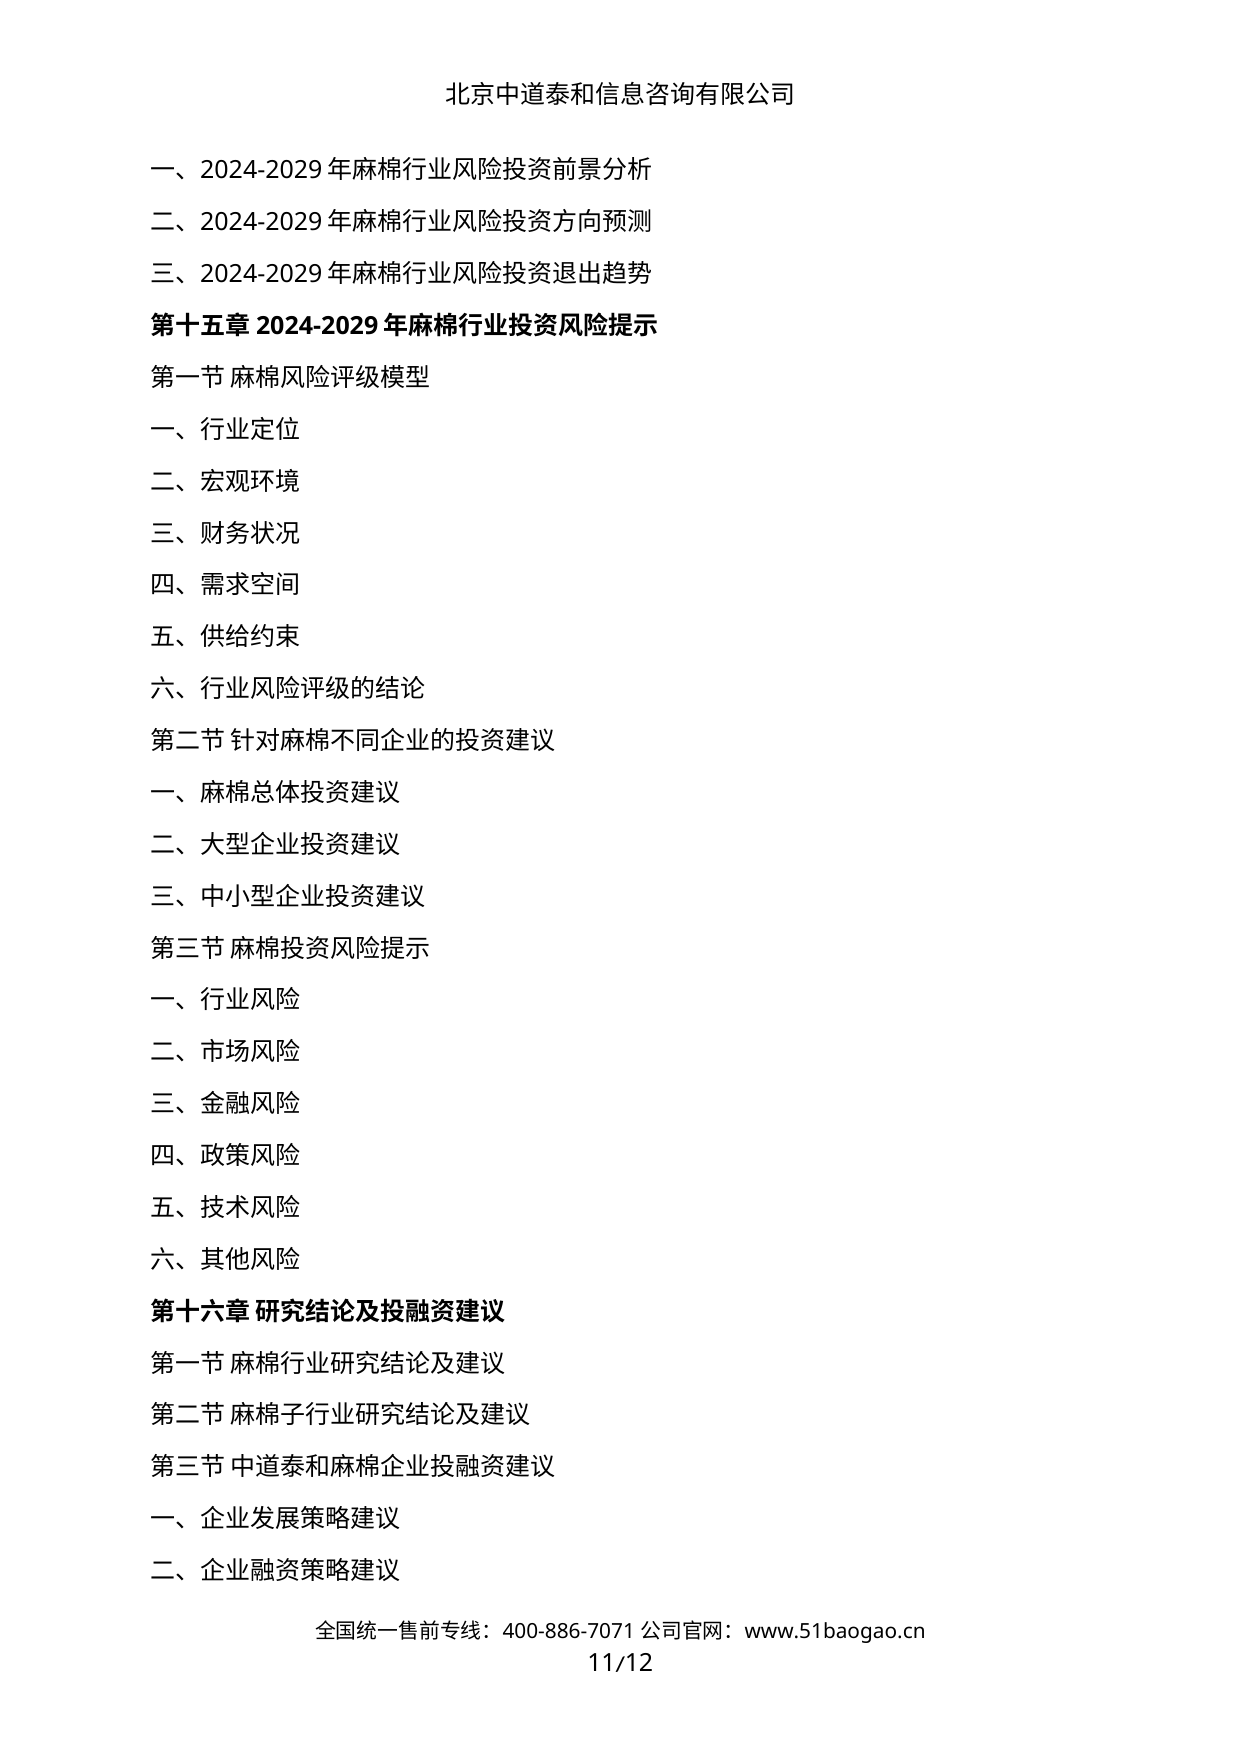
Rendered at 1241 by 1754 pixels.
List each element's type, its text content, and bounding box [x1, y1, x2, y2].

text 四、需求空间 [150, 565, 1090, 601]
text 二、2024-2029年麻棉行业风险投资方向预测 [150, 202, 1090, 238]
text 三、中小型企业投资建议 [150, 876, 1090, 912]
text 三、2024-2029年麻棉行业风险投资退出趋势 [150, 254, 1090, 290]
text 一、企业发展策略建议 [150, 1499, 1090, 1535]
text 一、2024-2029年麻棉行业风险投资前景分析 [150, 150, 1090, 186]
text 三、财务状况 [150, 513, 1090, 549]
text 一、行业风险 [150, 980, 1090, 1016]
text 第二节 麻棉子行业研究结论及建议 [150, 1395, 1090, 1431]
text 二、宏观环境 [150, 461, 1090, 497]
text 二、大型企业投资建议 [150, 824, 1090, 861]
text 六、其他风险 [150, 1239, 1090, 1276]
text 三、金融风险 [150, 1084, 1090, 1120]
text 四、政策风险 [150, 1136, 1090, 1172]
text 第二节 针对麻棉不同企业的投资建议 [150, 721, 1090, 757]
text 第三节 中道泰和麻棉企业投融资建议 [150, 1447, 1090, 1483]
text 第十六章 研究结论及投融资建议 [150, 1291, 1090, 1327]
text 一、麻棉总体投资建议 [150, 772, 1090, 809]
text 五、技术风险 [150, 1187, 1090, 1224]
text 二、市场风险 [150, 1032, 1090, 1068]
text 第一节 麻棉风险评级模型 [150, 357, 1090, 394]
text 第一节 麻棉行业研究结论及建议 [150, 1343, 1090, 1379]
text 二、企业融资策略建议 [150, 1551, 1090, 1587]
text 第十五章 2024-2029年麻棉行业投资风险提示 [150, 306, 1090, 342]
text 一、行业定位 [150, 409, 1090, 446]
text 第三节 麻棉投资风险提示 [150, 928, 1090, 964]
text 五、供给约束 [150, 617, 1090, 653]
text 六、行业风险评级的结论 [150, 669, 1090, 705]
